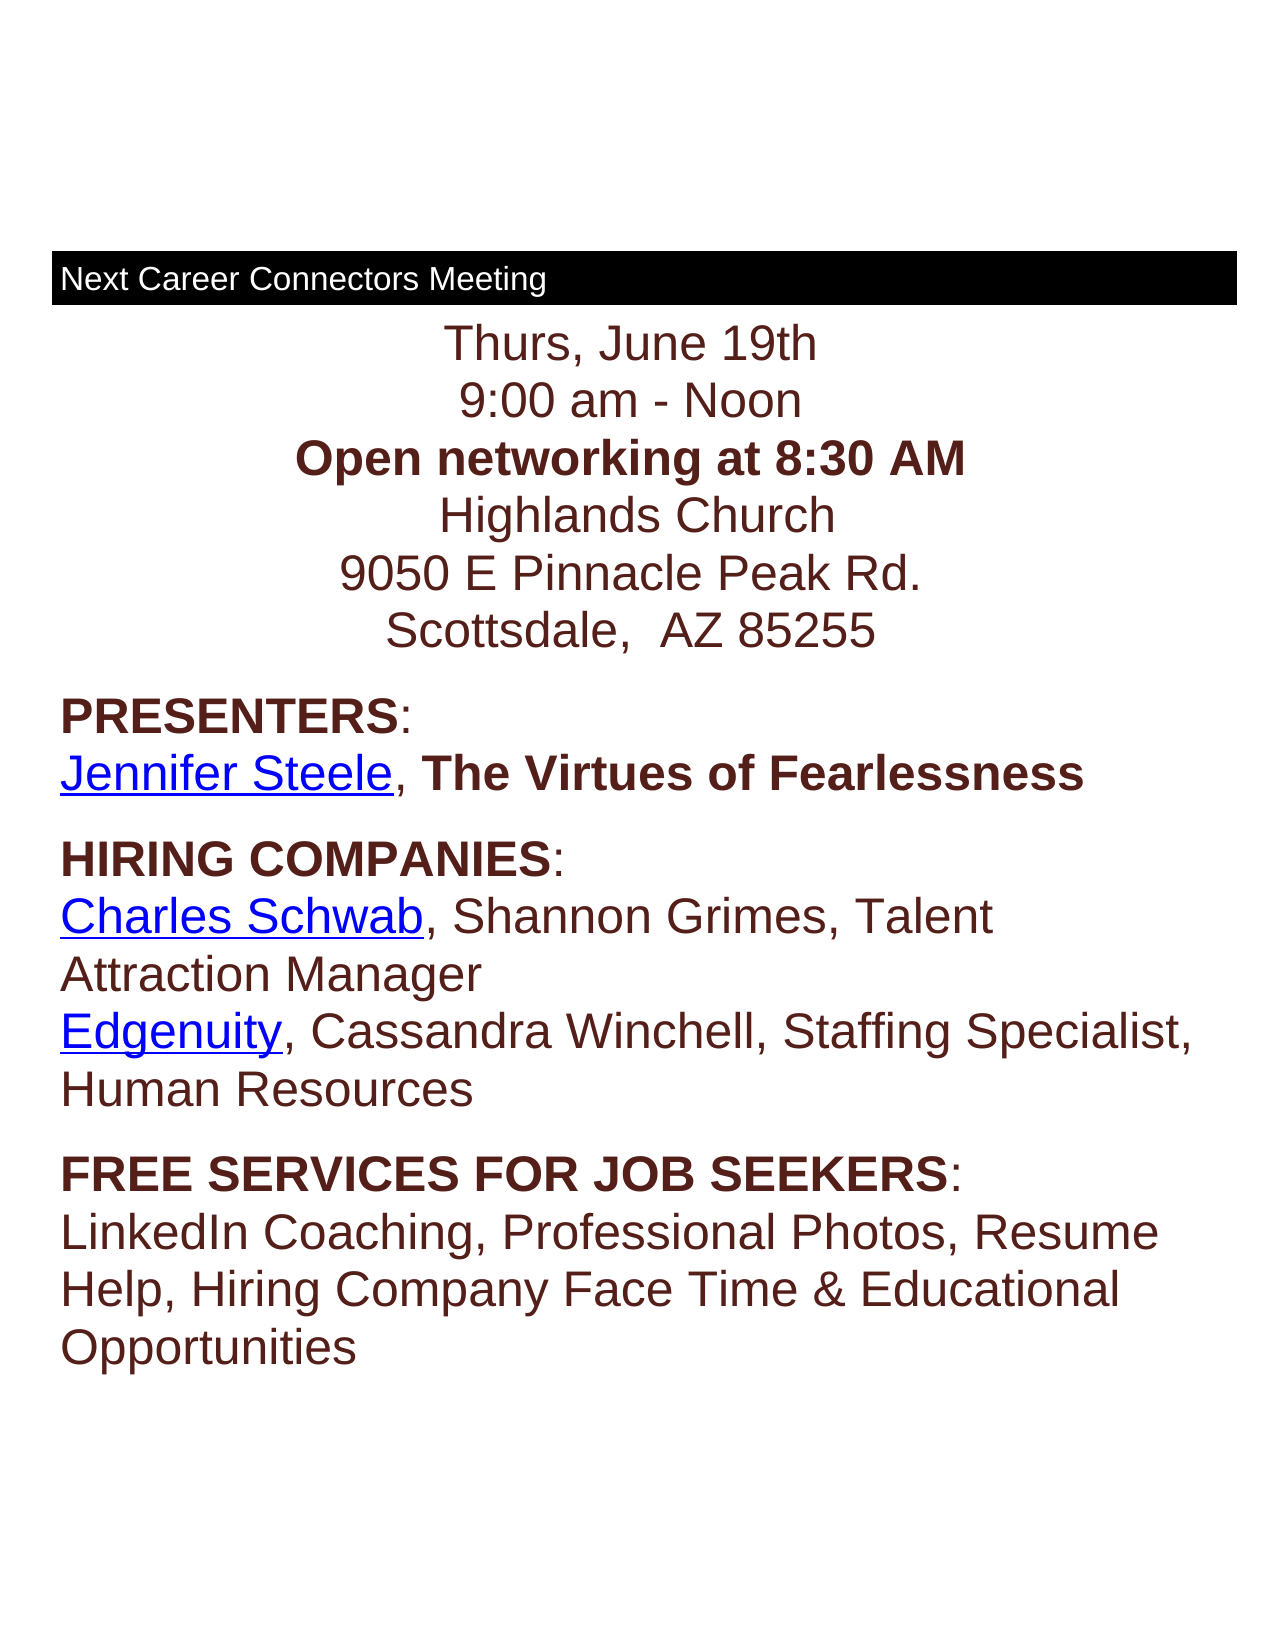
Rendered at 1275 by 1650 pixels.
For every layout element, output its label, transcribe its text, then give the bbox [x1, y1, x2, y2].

table_header Next Career Connectors Meeting [52, 251, 988, 305]
table_cell Thurs, June 19th 9:00 am - Noon Open networking at 8:30 AM Highlands Church 9050 E Pinnacle Peak Rd. Scottsdale, AZ 85255 PRESENTERS: Jennifer Steele, The Virtues of Fearlessness HIRING COMPANIES: Charles Schwab, Shannon Grimes, Talent Attraction Manager Edgenuity, Cassandra Winchell, Staffing Specialist, Human Resources FREE SERVICES FOR JOB SEEKERS: LinkedIn Coaching, Professional Photos, Resume Help, Hiring Company Face Time & Educational Opportunities [52, 305, 1209, 1411]
table_header [988, 251, 1237, 305]
